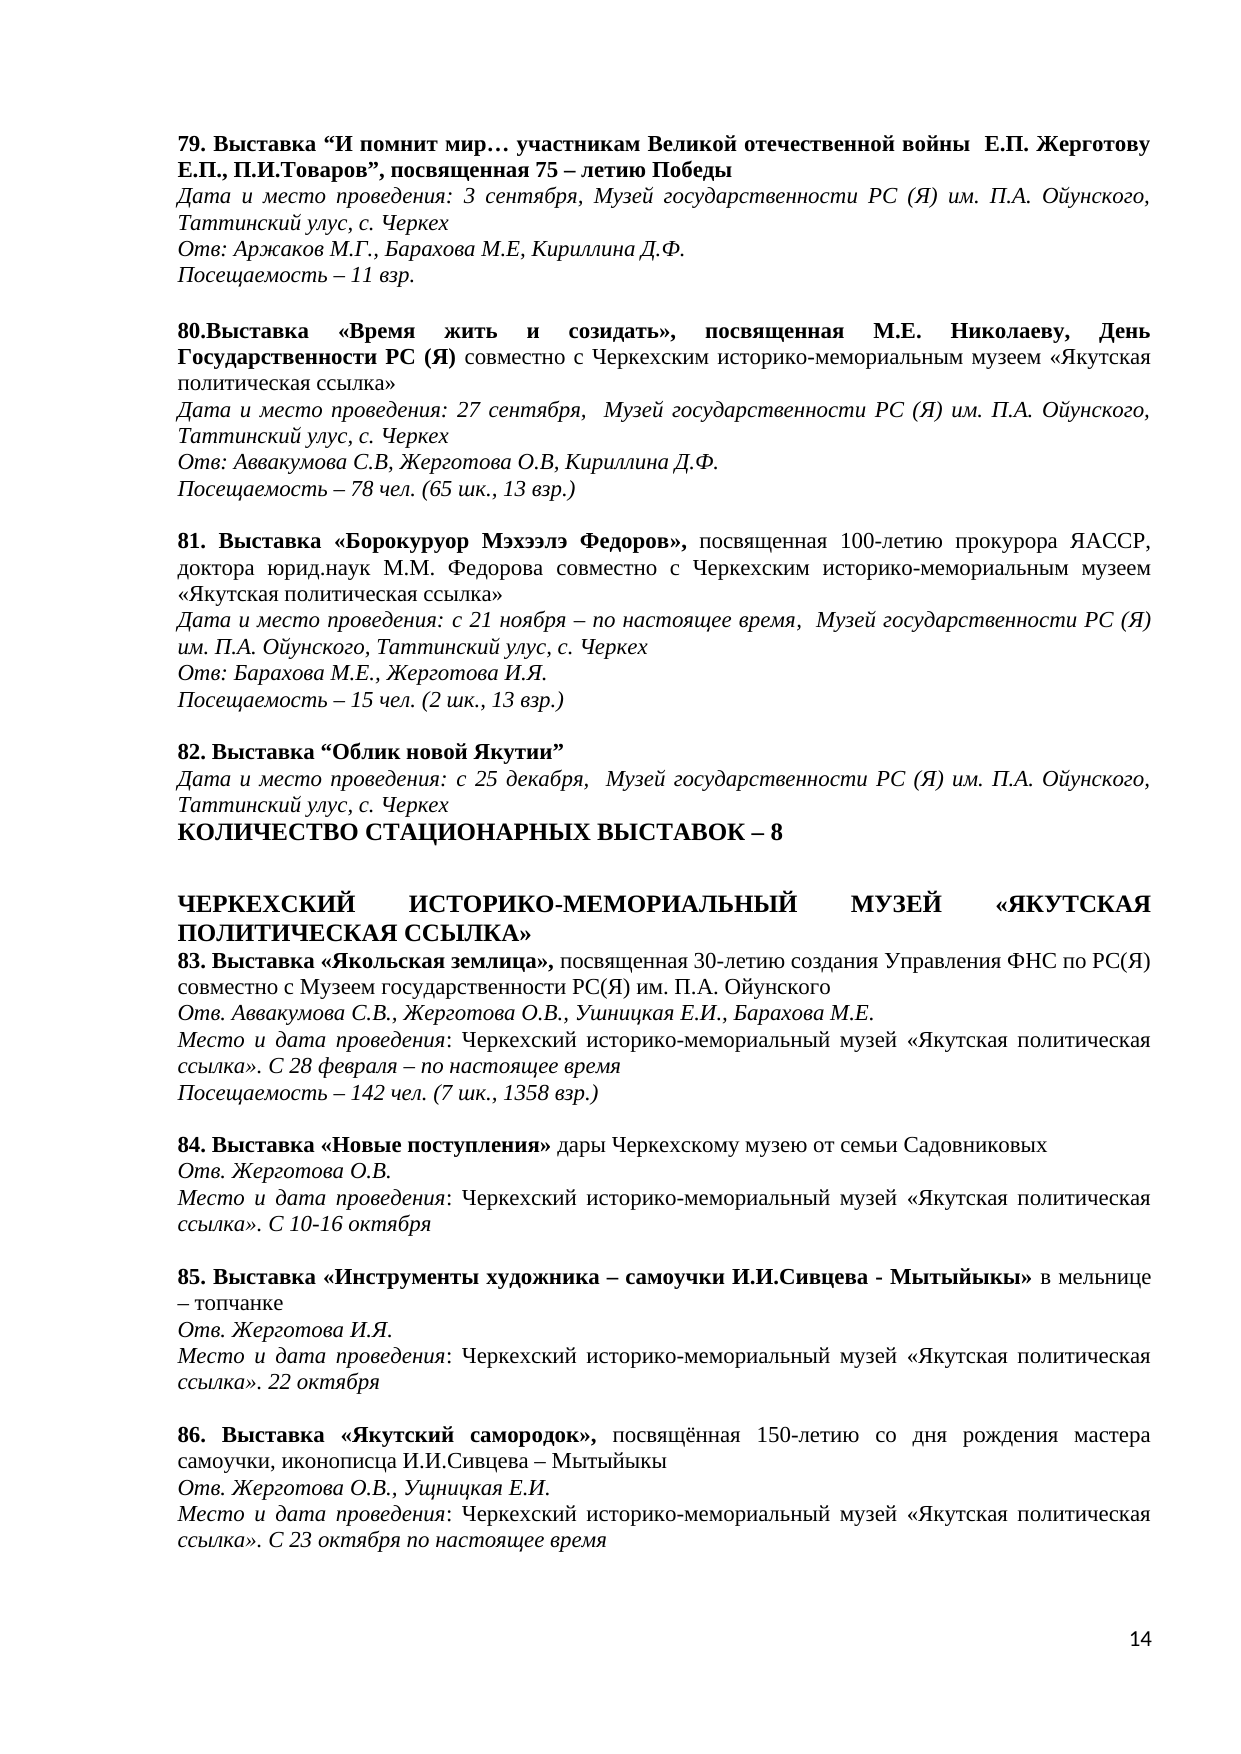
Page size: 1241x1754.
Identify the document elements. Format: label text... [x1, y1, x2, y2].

text Дата и место проведения: 3 сентября, Музей государственности РС (Я) им. П.А. Ойунского, Таттинский улус, с. Черкех [177, 182, 1152, 235]
text Место и дата проведения: Черкехский историко-мемориальный музей «Якутская политическая ссылка». С 10-16 октября [177, 1184, 1152, 1237]
text 83. Выставка «Якольская землица», посвященная 30-летию создания Управления ФНС по РС(Я) совместно с Музеем государственности РС(Я) им. П.А. Ойунского [177, 947, 1152, 999]
text Отв. Аввакумова С.В., Жерготова О.В., Ушницкая Е.И., Барахова М.Е. [177, 999, 1152, 1026]
text КОЛИЧЕСТВО СТАЦИОНАРНЫХ ВЫСТАВОК – 8 [177, 817, 1152, 846]
text 85. Выставка «Инструменты художника – самоучки И.И.Сивцева - Мытыйыкы» в мельнице – топчанке [177, 1263, 1152, 1316]
text 79. Выставка “И помнит мир… участникам Великой отечественной войны Е.П. Жерготову Е.П., П.И.Товаров”, посвященная 75 – летию Победы [177, 130, 1152, 182]
text 84. Выставка «Новые поступления» дары Черкехскому музею от семьи Садовниковых [177, 1131, 1152, 1158]
text Отв. Жерготова И.Я. [177, 1316, 1152, 1342]
text Место и дата проведения: Черкехский историко-мемориальный музей «Якутская политическая ссылка». С 28 февраля – по настоящее время [177, 1026, 1152, 1078]
text Дата и место проведения: 27 сентября, Музей государственности РС (Я) им. П.А. Ойунского, Таттинский улус, с. Черкех [177, 396, 1152, 448]
text Отв. Жерготова О.В., Ущницкая Е.И. [177, 1474, 1152, 1500]
text Посещаемость – 15 чел. (2 шк., 13 взр.) [177, 686, 1152, 712]
text Посещаемость – 142 чел. (7 шк., 1358 взр.) [177, 1078, 1152, 1105]
text Посещаемость – 78 чел. (65 шк., 13 взр.) [177, 475, 1152, 501]
text Отв: Барахова М.Е., Жерготова И.Я. [177, 659, 1152, 686]
text Отв: Аввакумова С.В, Жерготова О.В, Кириллина Д.Ф. [177, 448, 1152, 475]
text 82. Выставка “Облик новой Якутии” [177, 738, 1152, 765]
text Отв. Жерготова О.В. [177, 1158, 1152, 1184]
text Посещаемость – 11 взр. [177, 262, 1152, 288]
text Отв: Аржаков М.Г., Барахова М.Е, Кириллина Д.Ф. [177, 235, 1152, 262]
text 86. Выставка «Якутский самородок», посвящённая 150-летию со дня рождения мастера самоучки, иконописца И.И.Сивцева – Мытыйыкы [177, 1421, 1152, 1474]
text Место и дата проведения: Черкехский историко-мемориальный музей «Якутская политическая ссылка». С 23 октября по настоящее время [177, 1500, 1152, 1553]
text Дата и место проведения: с 25 декабря, Музей государственности РС (Я) им. П.А. Ойунского, Таттинский улус, с. Черкех [177, 765, 1152, 817]
text 80.Выставка «Время жить и созидать», посвященная М.Е. Николаеву, День Государственности РС (Я) совместно с Черкехским историко-мемориальным музеем «Якутская политическая ссылка» [177, 317, 1152, 396]
text ЧЕРКЕХСКИЙ ИСТОРИКО-МЕМОРИАЛЬНЫЙ МУЗЕЙ «ЯКУТСКАЯ ПОЛИТИЧЕСКАЯ ССЫЛКА» [177, 889, 1152, 947]
text Дата и место проведения: с 21 ноября – по настоящее время, Музей государственности РС (Я) им. П.А. Ойунского, Таттинский улус, с. Черкех [177, 607, 1152, 659]
text Место и дата проведения: Черкехский историко-мемориальный музей «Якутская политическая ссылка». 22 октября [177, 1342, 1152, 1395]
text 81. Выставка «Борокуруор Мэхээлэ Федоров», посвященная 100-летию прокурора ЯАССР, доктора юрид.наук М.М. Федорова совместно с Черкехским историко-мемориальным музеем «Якутская политическая ссылка» [177, 527, 1152, 607]
